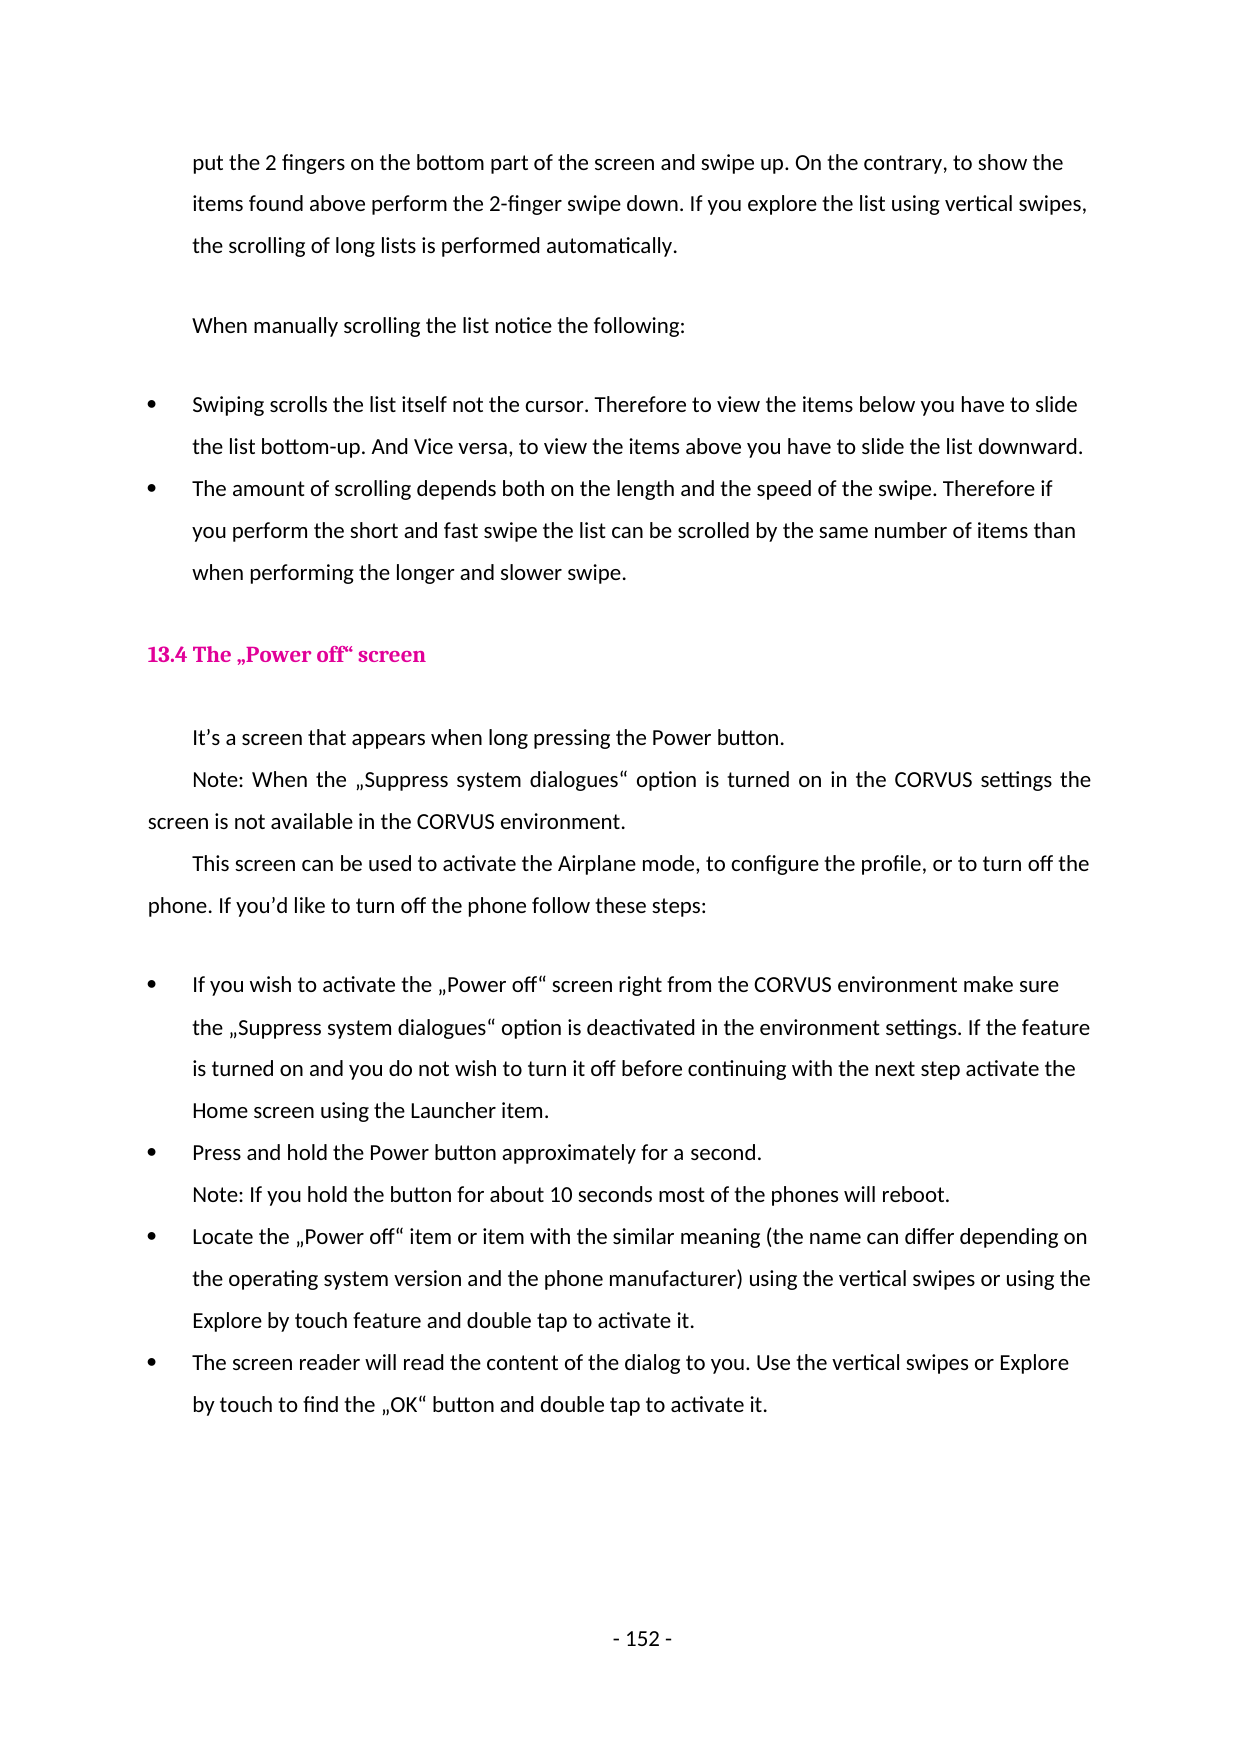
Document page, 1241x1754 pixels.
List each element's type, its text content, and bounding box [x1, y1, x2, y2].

text This screen can be used to activate the Airplane mode, to configure the profile, or to turn off the phone. If you’d like to turn off the phone follow these steps: [148, 849, 1093, 919]
list If you wish to activate the „Power off“ screen right from the CORVUS environment make sure the „Suppress system dialogues“ option is deactivated in the environment settings. If the feature is turned on and you do not wish to turn it off before continuing with the next step activate the Home screen using the Launcher item. [148, 971, 1093, 1124]
list The screen reader will read the content of the dialog to you. Use the vertical swipes or Explore by touch to find the „OK“ button and double tap to activate it. [148, 1348, 1093, 1418]
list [148, 148, 1093, 259]
text When manually scrolling the list notice the following: [148, 311, 1093, 339]
list Swiping scrolls the list itself not the cursor. Therefore to view the items below you have to slide the list bottom-up. And Vice versa, to view the items above you have to slide the list downward. [148, 391, 1093, 461]
text Note: When the „Suppress system dialogues“ option is turned on in the CORVUS settings the screen is not available in the CORVUS environment. [148, 765, 1093, 835]
list Locate the „Power off“ item or item with the similar meaning (the name can differ depending on the operating system version and the phone manufacturer) using the vertical swipes or using the Explore by touch feature and double tap to activate it. [148, 1222, 1093, 1334]
list Press and hold the Power button approximately for a second. Note: If you hold the button for about 10 seconds most of the phones will reboot. [148, 1138, 1093, 1208]
list The amount of scrolling depends both on the length and the speed of the swipe. Therefore if you perform the short and fast swipe the list can be scrolled by the same number of items than when performing the longer and slower swipe. [148, 474, 1093, 586]
subtitle The „Power off“ screen [148, 642, 1093, 668]
text It’s a screen that appears when long pressing the Power button. [148, 723, 1093, 751]
